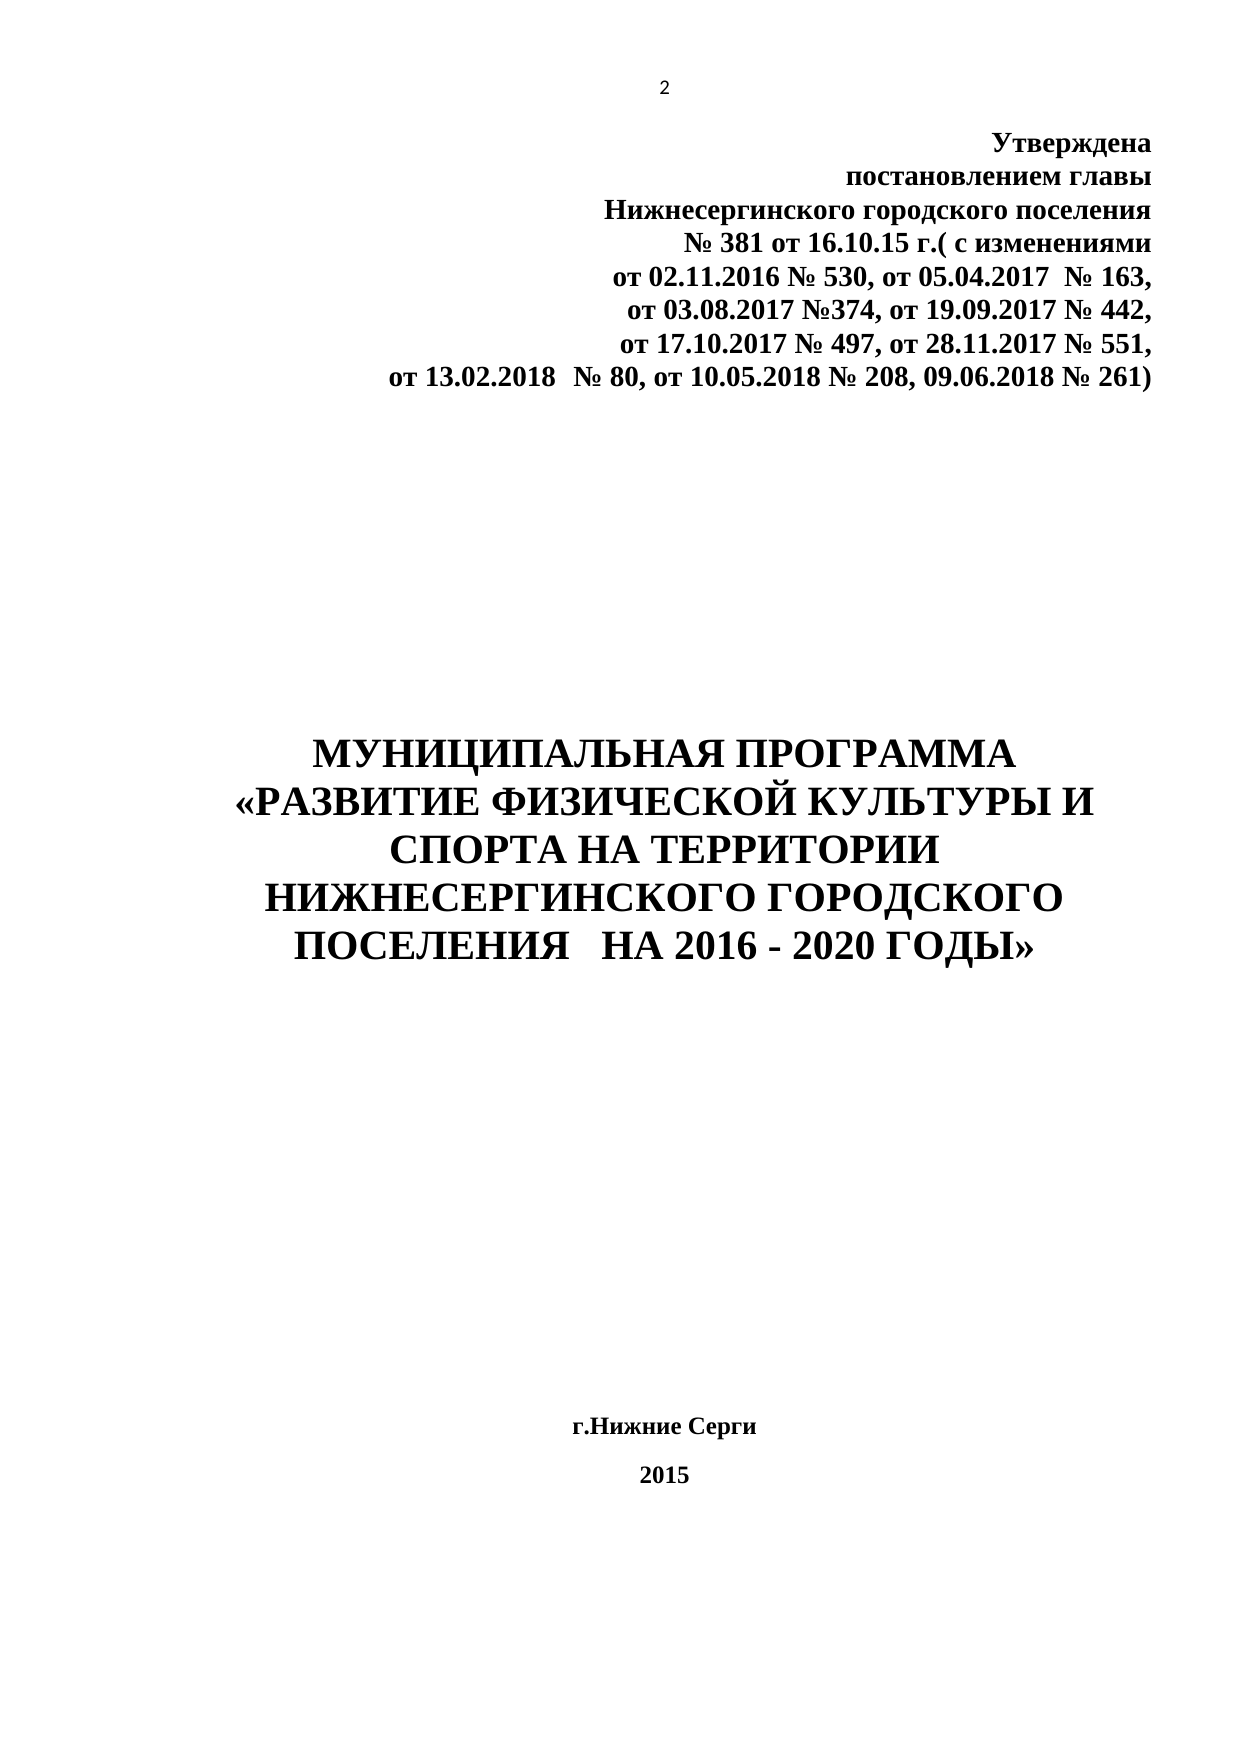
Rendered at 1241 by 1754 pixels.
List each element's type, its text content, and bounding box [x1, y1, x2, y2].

text от 03.08.2017 №374, от 19.09.2017 № 442, [177, 292, 1152, 326]
text Утверждена [177, 125, 1152, 158]
text от 02.11.2016 № 530, от 05.04.2017 № 163, [177, 259, 1152, 292]
text от 17.10.2017 № 497, от 28.11.2017 № 551, [177, 326, 1152, 359]
text НИЖНЕСЕРГИНСКОГО ГОРОДСКОГО ПОСЕЛЕНИЯ НА 2016 - 2020 ГОДЫ» [177, 872, 1152, 968]
text г.Нижние Серги [177, 1411, 1152, 1440]
text 2015 [177, 1461, 1152, 1489]
text МУНИЦИПАЛЬНАЯ ПРОГРАММА [177, 728, 1152, 776]
text «РАЗВИТИЕ ФИЗИЧЕСКОЙ КУЛЬТУРЫ И СПОРТА НА ТЕРРИТОРИИ [177, 776, 1152, 872]
text Нижнесергинского городского поселения [177, 192, 1152, 225]
text от 13.02.2018 № 80, от 10.05.2018 № 208, 09.06.2018 № 261) [177, 359, 1152, 393]
text постановлением главы [177, 158, 1152, 192]
text № 381 от 16.10.15 г.( с изменениями [177, 225, 1152, 259]
